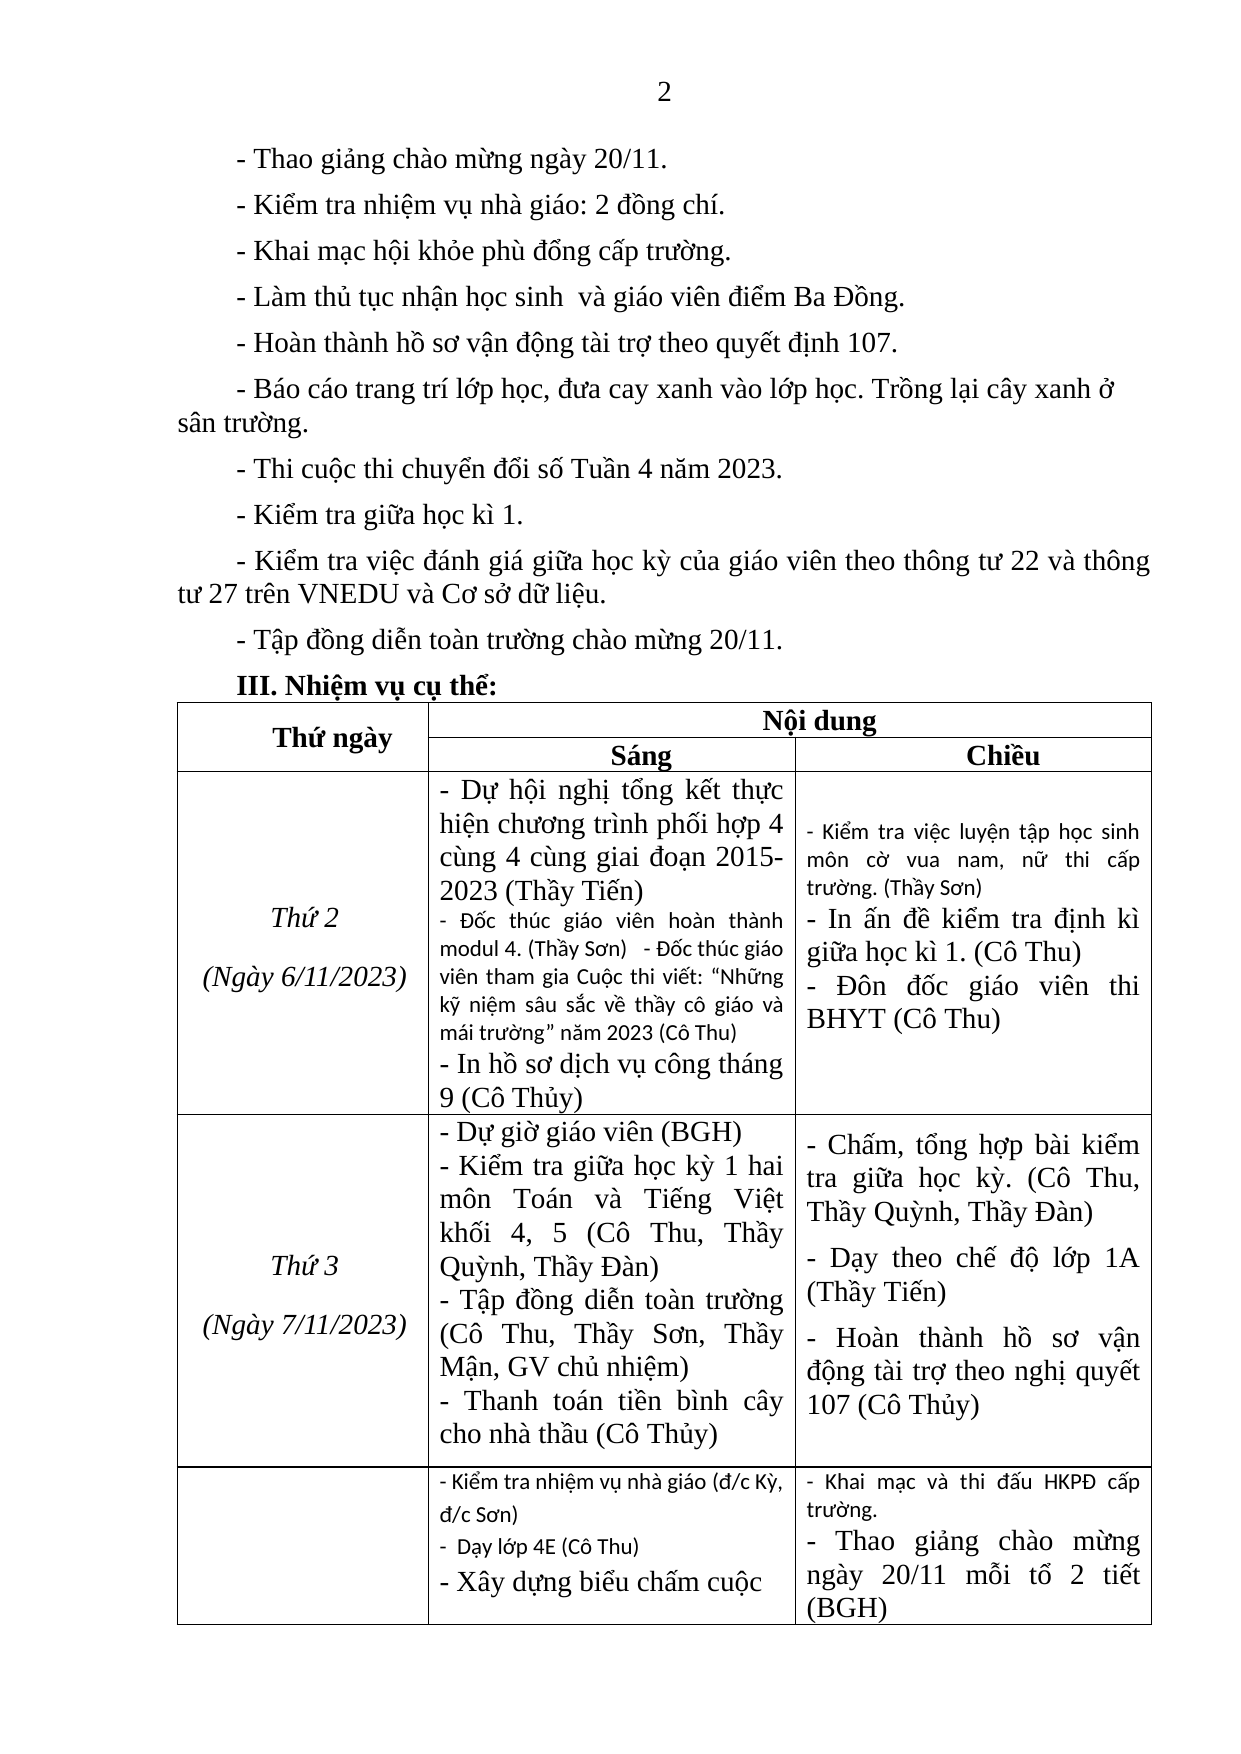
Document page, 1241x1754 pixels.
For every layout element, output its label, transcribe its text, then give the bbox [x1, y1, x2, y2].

table_cell - Chấm, tổng hợp bài kiểm tra giữa học kỳ. (Cô Thu, Thầy Quỳnh, Thầy Đàn) - Dạy theo chế độ lớp 1A (Thầy Tiến) - Hoàn thành hồ sơ vận động tài trợ theo nghị quyết 107 (Cô Thủy) [796, 1115, 1151, 1466]
table_cell Chiều [796, 738, 1151, 771]
text - Thi cuộc thi chuyển đổi số Tuần 4 năm 2023. [177, 451, 1152, 484]
text - Hoàn thành hồ sơ vận động tài trợ theo quyết định 107. [177, 325, 1152, 359]
text - Thao giảng chào mừng ngày 20/11. [177, 141, 1152, 174]
text - Làm thủ tục nhận học sinh và giáo viên điểm Ba Đồng. [177, 279, 1152, 313]
table_cell Thứ 2 (Ngày 6/11/2023) [178, 772, 428, 1113]
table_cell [429, 1468, 795, 1624]
table_cell - Dự hội nghị tổng kết thực hiện chương trình phối hợp 4 cùng 4 cùng giai đoạn 2015-2023 (Thầy Tiến) - Đốc thúc giáo viên hoàn thành modul 4. (Thầy Sơn) - Đốc thúc giáo viên tham gia Cuộc thi viết: “Những kỹ niệm sâu sắc về thầy cô giáo và mái trường” năm 2023 (Cô Thu) - In hồ sơ dịch vụ công tháng 9 (Cô Thủy) [429, 772, 795, 1113]
text - Báo cáo trang trí lớp học, đưa cay xanh vào lớp học. Trồng lại cây xanh ở sân trường. [177, 371, 1152, 438]
text - Tập đồng diễn toàn trường chào mừng 20/11. [177, 622, 1152, 656]
text - Kiểm tra nhiệm vụ nhà giáo: 2 đồng chí. [177, 187, 1152, 221]
text - Kiểm tra giữa học kì 1. [177, 497, 1152, 530]
table_cell Thứ 3 (Ngày 7/11/2023) [178, 1115, 428, 1466]
text - Khai mạc hội khỏe phù đổng cấp trường. [177, 233, 1152, 267]
text III. Nhiệm vụ cụ thể: [177, 668, 1152, 702]
table_header Nội dung [429, 703, 1151, 737]
table_header Thứ ngày [178, 703, 428, 771]
table_cell - Dự giờ giáo viên (BGH) - Kiểm tra giữa học kỳ 1 hai môn Toán và Tiếng Việt khối 4, 5 (Cô Thu, Thầy Quỳnh, Thầy Đàn) - Tập đồng diễn toàn trường (Cô Thu, Thầy Sơn, Thầy Mận, GV chủ nhiệm) - Thanh toán tiền bình cây cho nhà thầu (Cô Thủy) [429, 1115, 795, 1466]
table_cell Sáng [429, 738, 795, 771]
text - Kiểm tra việc đánh giá giữa học kỳ của giáo viên theo thông tư 22 và thông tư 27 trên VNEDU và Cơ sở dữ liệu. [177, 543, 1152, 610]
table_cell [178, 1468, 428, 1624]
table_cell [796, 1468, 1151, 1624]
table_cell - Kiểm tra việc luyện tập học sinh môn cờ vua nam, nữ thi cấp trường. (Thầy Sơn) - In ấn đề kiểm tra định kì giữa học kì 1. (Cô Thu) - Đôn đốc giáo viên thi BHYT (Cô Thu) [796, 772, 1151, 1113]
